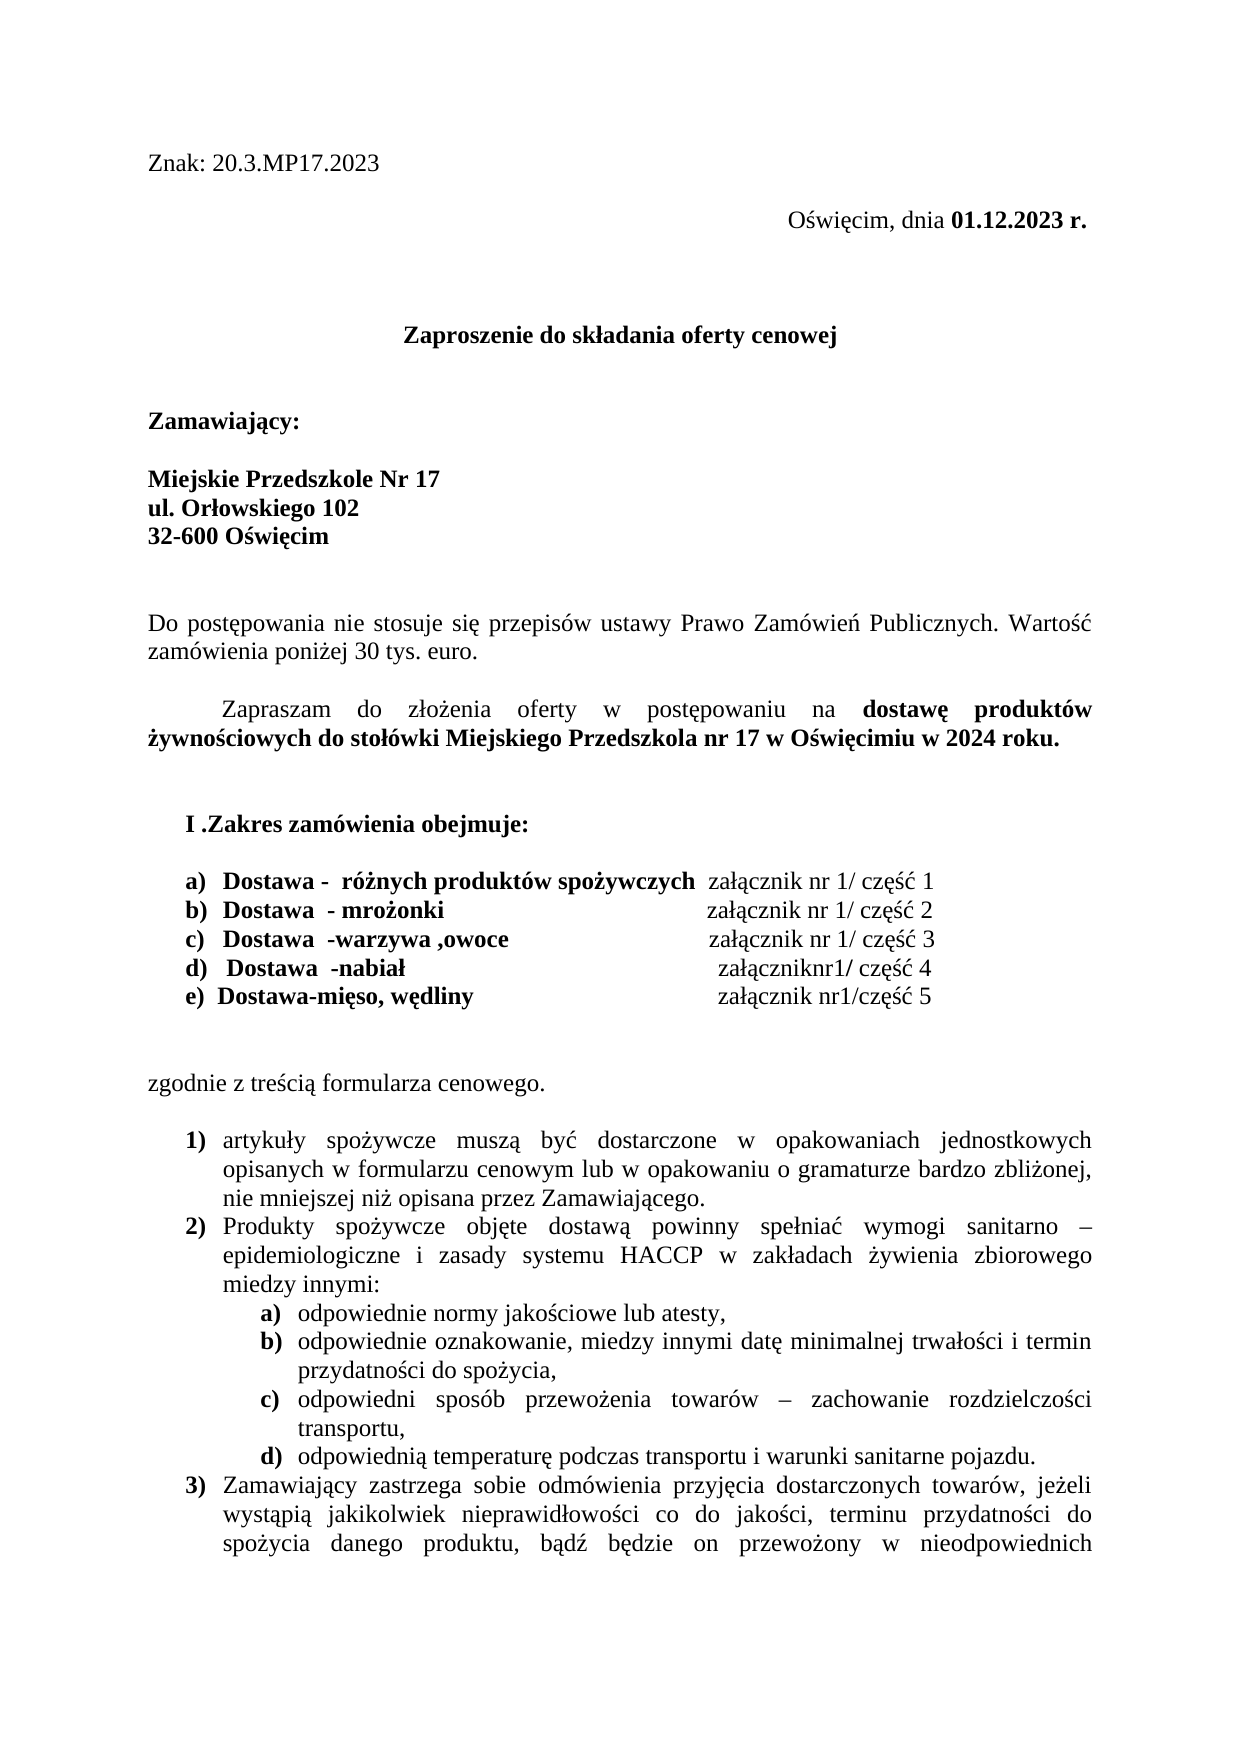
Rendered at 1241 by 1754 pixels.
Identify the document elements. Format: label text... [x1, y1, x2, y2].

text e) Dostawa-mięso, wędliny załącznik nr1/część 5 zgodnie z treścią formularza cenowego. [148, 981, 1093, 1096]
text Miejskie Przedszkole Nr 17 [148, 464, 1093, 493]
text ul. Orłowskiego 102 [148, 493, 1093, 521]
list artykuły spożywcze muszą być dostarczone w opakowaniach jednostkowych opisanych w formularzu cenowym lub w opakowaniu o gramaturze bardzo zbliżonej, nie mniejszej niż opisana przez Zamawiającego. [185, 1125, 1093, 1211]
list Dostawa - różnych produktów spożywczych załącznik nr 1/ część 1 [185, 866, 1093, 895]
text d) Dostawa -nabiał załączniknr1/ część 4 [148, 953, 1093, 981]
list odpowiednie normy jakościowe lub atesty, [260, 1298, 1093, 1326]
text Zaproszenie do składania oferty cenowej [148, 320, 1093, 349]
list Dostawa - mrożonki załącznik nr 1/ część 2 [185, 895, 1093, 924]
text I .Zakres zamówienia obejmuje: [185, 809, 1093, 838]
text 32-600 Oświęcim [148, 521, 1093, 550]
list Produkty spożywcze objęte dostawą powinny spełniać wymogi sanitarno – epidemiologiczne i zasady systemu HACCP w zakładach żywienia zbiorowego miedzy innymi: [185, 1211, 1093, 1298]
text Zamawiający: [148, 406, 1093, 435]
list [185, 1470, 1093, 1556]
text Zapraszam do złożenia oferty w postępowaniu na dostawę produktów żywnościowych do stołówki Miejskiego Przedszkola nr 17 w Oświęcimiu w 2024 roku. [148, 694, 1093, 751]
text Do postępowania nie stosuje się przepisów ustawy Prawo Zamówień Publicznych. Wartość zamówienia poniżej 30 tys. euro. [148, 608, 1093, 665]
text Znak: 20.3.MP17.2023 [148, 148, 1093, 176]
list odpowiednią temperaturę podczas transportu i warunki sanitarne pojazdu. [260, 1441, 1093, 1470]
text Oświęcim, dnia 01.12.2023 r. [738, 205, 1093, 234]
list odpowiedni sposób przewożenia towarów – zachowanie rozdzielczości transportu, [260, 1384, 1093, 1441]
list odpowiednie oznakowanie, miedzy innymi datę minimalnej trwałości i termin przydatności do spożycia, [260, 1326, 1093, 1384]
list Dostawa -warzywa ,owoce załącznik nr 1/ część 3 [185, 924, 1093, 953]
